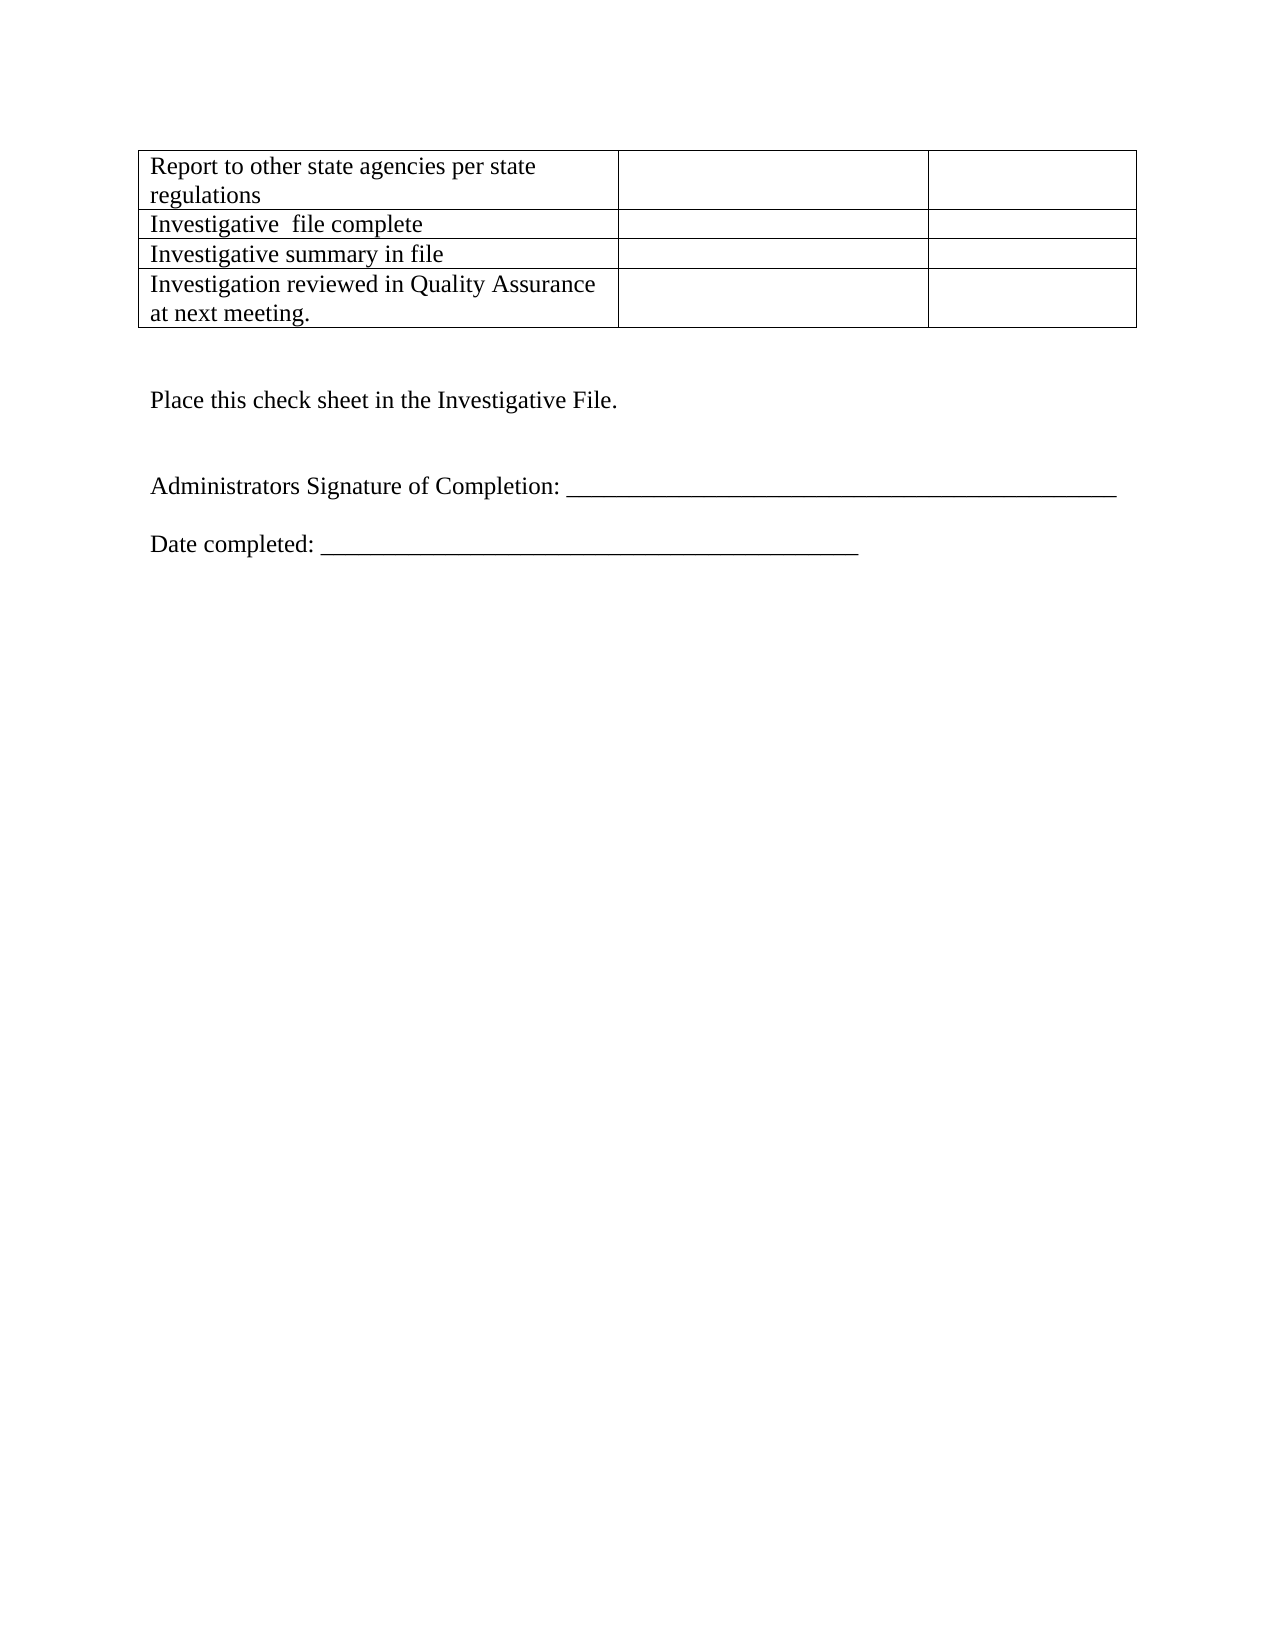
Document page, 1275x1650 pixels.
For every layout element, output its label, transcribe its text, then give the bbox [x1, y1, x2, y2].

table_cell [929, 210, 1136, 238]
table_cell [619, 239, 928, 268]
table_cell Investigative file complete [139, 210, 618, 238]
text Date completed: ___________________________________________ [150, 529, 1125, 558]
table_cell Investigative summary in file [139, 239, 618, 268]
table_cell [929, 239, 1136, 268]
table_cell Report to other state agencies per state regulations [139, 151, 618, 208]
table_cell [929, 269, 1136, 327]
table_cell [619, 151, 928, 208]
table_cell Investigation reviewed in Quality Assurance at next meeting. [139, 269, 618, 327]
text Place this check sheet in the Investigative File. [150, 385, 1125, 414]
table_cell [619, 269, 928, 327]
table_cell [929, 151, 1136, 208]
text Administrators Signature of Completion: ____________________________________________ [150, 471, 1125, 500]
table_cell [619, 210, 928, 238]
